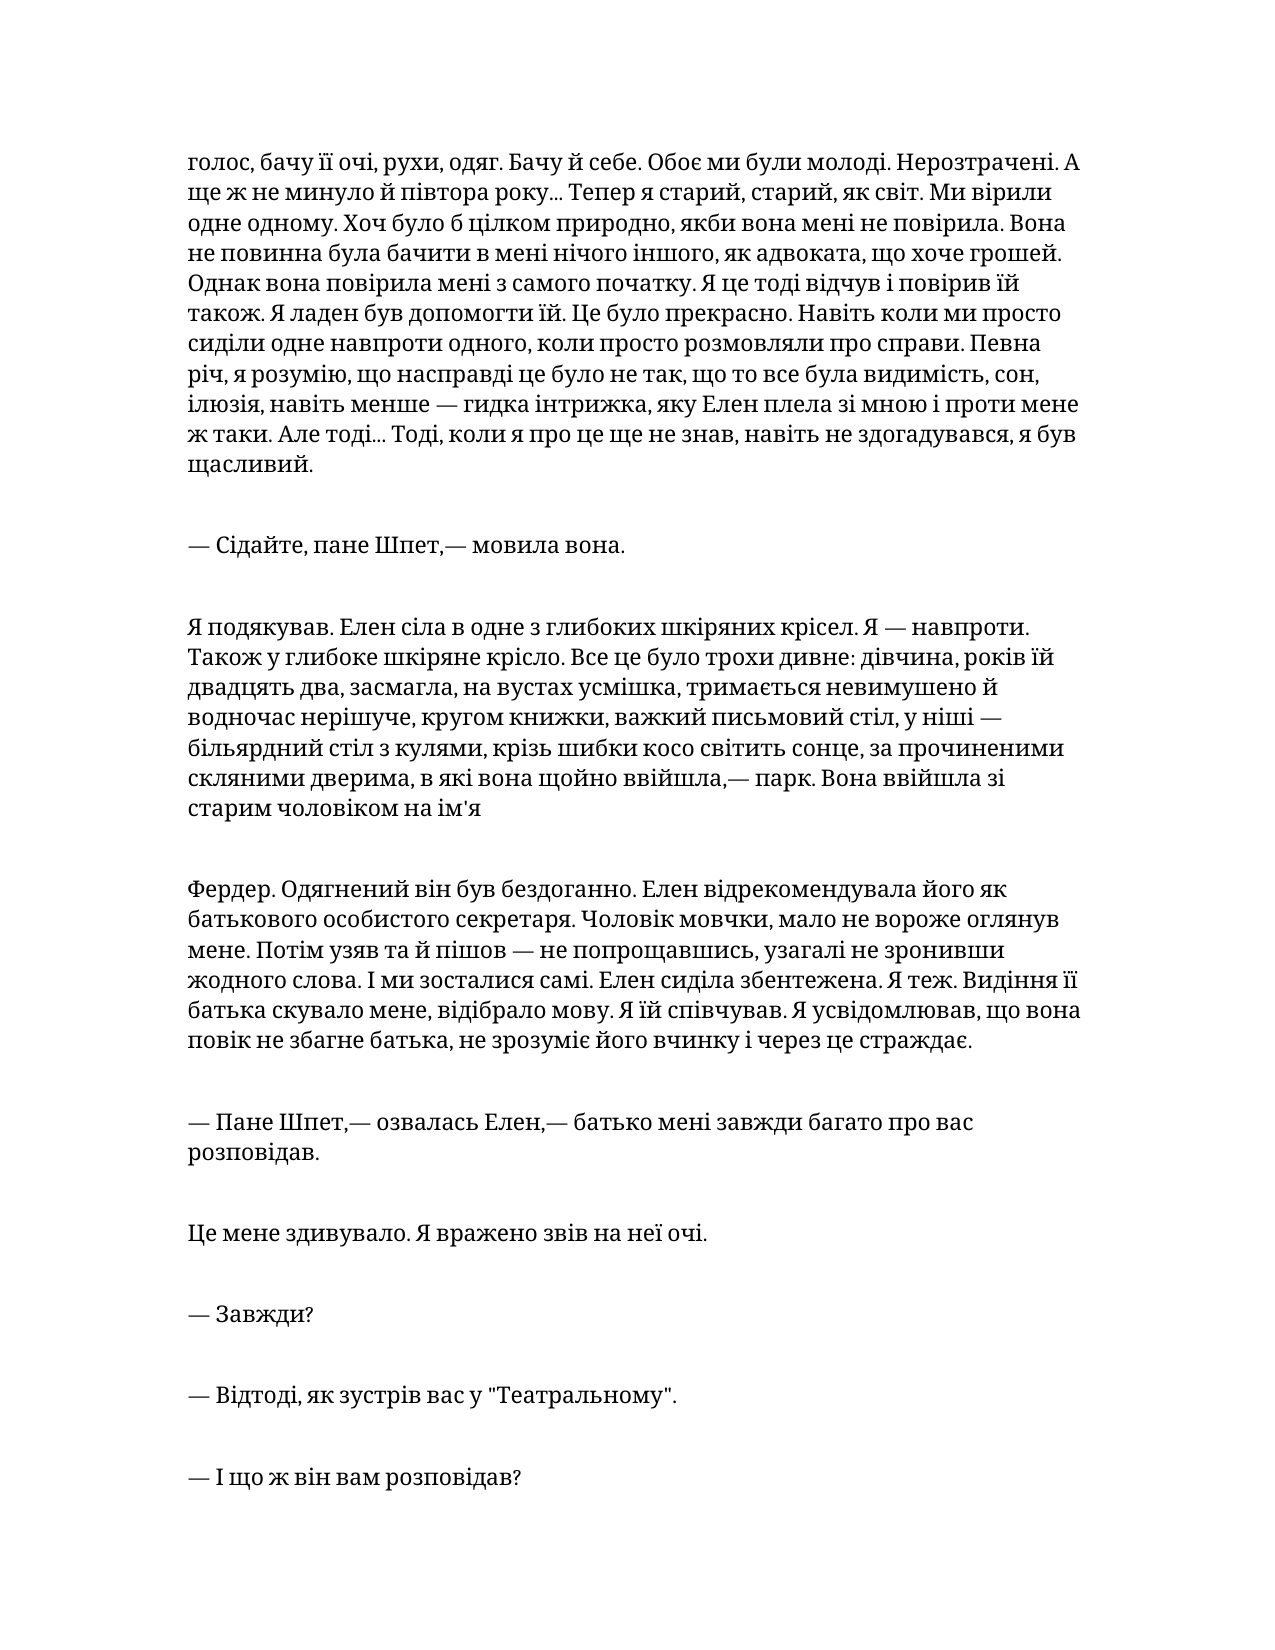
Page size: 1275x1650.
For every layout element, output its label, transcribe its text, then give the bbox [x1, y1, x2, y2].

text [187, 150, 1087, 478]
text — Сідайте, пане Шпет,— мовила вона. [187, 503, 1087, 560]
text Це мене здивувало. Я вражено звів на неї очі. [187, 1191, 1087, 1247]
text Я подякував. Елен сіла в одне з глибоких шкіряних крісел. Я — навпроти. Також у глибоке шкіряне крісло. Все це було трохи дивне: дівчина, років їй двадцять два, засмагла, на вустах усмішка, тримається невимушено й водночас нерішуче, кругом книжки, важкий письмовий стіл, у ніші — більярдний стіл з кулями, крізь шибки косо світить сонце, за прочиненими скляними дверима, в які вона щойно ввійшла,— парк. Вона ввійшла зі старим чоловіком на ім'я [187, 584, 1087, 822]
text Фердер. Одягнений він був бездоганно. Елен відрекомендувала його як батькового особистого секретаря. Чоловік мовчки, мало не вороже оглянув мене. Потім узяв та й пішов — не попрощавшись, узагалі не зронивши жодного слова. І ми зосталися самі. Елен сиділа збентежена. Я теж. Видіння її батька скувало мене, відібрало мову. Я їй співчував. Я усвідомлював, що вона повік не збагне батька, не зрозуміє його вчинку і через це страждає. [187, 847, 1087, 1054]
text — Пане Шпет,— озвалась Елен,— батько мені завжди багато про вас розповідав. [187, 1079, 1087, 1166]
text — І що ж він вам розповідав? [187, 1434, 1087, 1491]
text — Відтоді, як зустрів вас у "Театральному". [187, 1353, 1087, 1410]
text — Завжди? [187, 1272, 1087, 1328]
